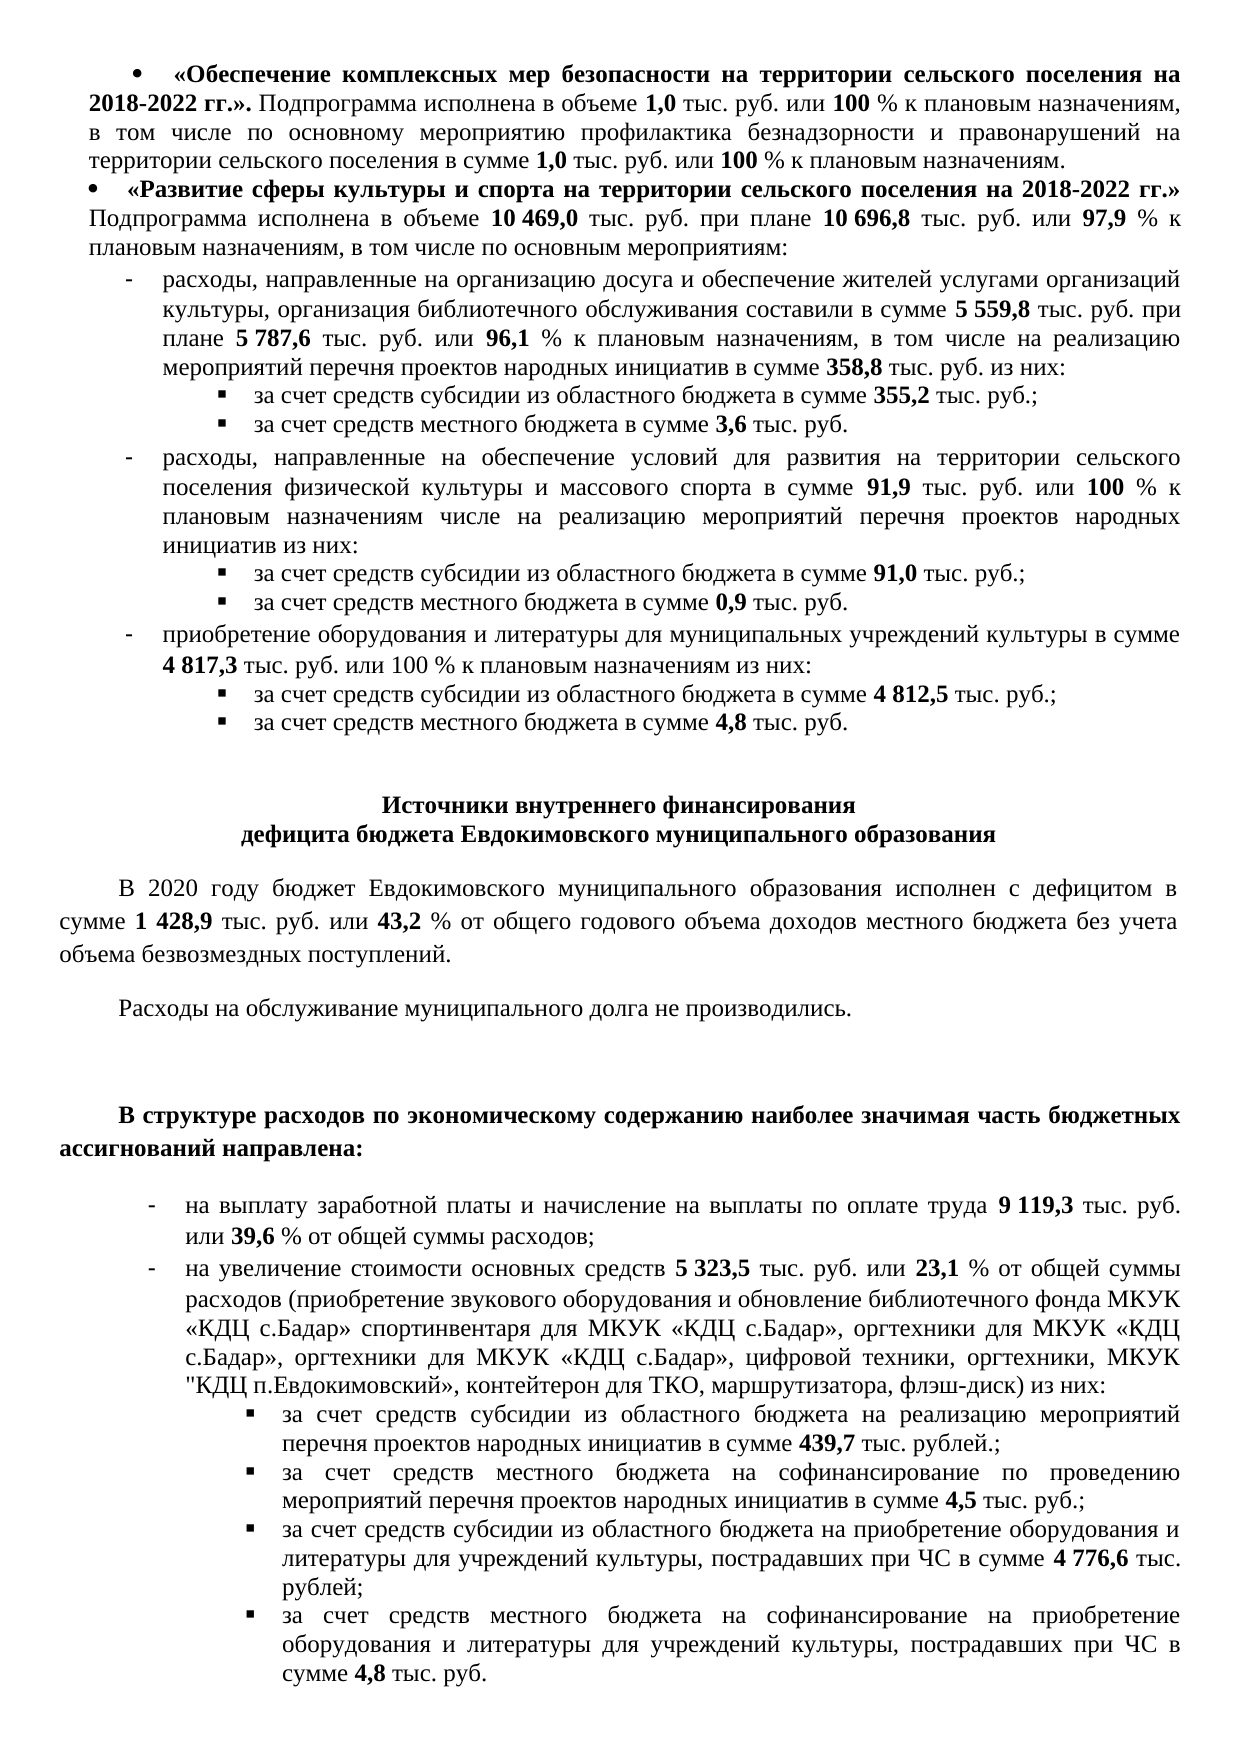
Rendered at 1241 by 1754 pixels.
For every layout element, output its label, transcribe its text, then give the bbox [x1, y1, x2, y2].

text Расходы на обслуживание муниципального долга не производились. [59, 993, 1178, 1021]
text В 2020 году бюджет Евдокимовского муниципального образования исполнен с дефицитом в сумме 1 428,9 тыс. руб. или 43,2 % от общего годового объема доходов местного бюджета без учета объема безвозмездных поступлений. [59, 873, 1178, 967]
list за счет средств местного бюджета в сумме 4,8 тыс. руб. [216, 707, 1181, 736]
list приобретение оборудования и литературы для муниципальных учреждений культуры в сумме 4 817,3 тыс. руб. или 100 % к плановым назначениям из них: [125, 616, 1181, 679]
list «Развитие сферы культуры и спорта на территории сельского поселения на 2018-2022 гг.» Подпрограмма исполнена в объеме 10 469,0 тыс. руб. при плане 10 696,8 тыс. руб. или 97,9 % к плановым назначениям, в том числе по основным мероприятиям: [89, 174, 1181, 260]
list на увеличение стоимости основных средств 5 323,5 тыс. руб. или 23,1 % от общей суммы расходов (приобретение звукового оборудования и обновление библиотечного фонда МКУК «КДЦ с.Бадар» спортинвентаря для МКУК «КДЦ с.Бадар», оргтехники для МКУК «КДЦ с.Бадар», оргтехники для МКУК «КДЦ с.Бадар», цифровой техники, оргтехники, МКУК "КДЦ п.Евдокимовский», контейтерон для ТКО, маршрутизатора, флэш-диск) из них: [148, 1250, 1181, 1399]
list за счет средств местного бюджета на софинансирование на приобретение оборудования и литературы для учреждений культуры, пострадавших при ЧС в сумме 4,8 тыс. руб. [244, 1600, 1181, 1687]
list за счет средств местного бюджета на софинансирование по проведению мероприятий перечня проектов народных инициатив в сумме 4,5 тыс. руб.; [244, 1457, 1181, 1514]
text Источники внутреннего финансирования [59, 790, 1178, 819]
list за счет средств субсидии из областного бюджета в сумме 91,0 тыс. руб.; [216, 558, 1181, 587]
list за счет средств местного бюджета в сумме 0,9 тыс. руб. [216, 587, 1181, 616]
list за счет средств субсидии из областного бюджета в сумме 355,2 тыс. руб.; [216, 381, 1181, 409]
list расходы, направленные на обеспечение условий для развития на территории сельского поселения физической культуры и массового спорта в сумме 91,9 тыс. руб. или 100 % к плановым назначениям числе на реализацию мероприятий перечня проектов народных инициатив из них: [125, 438, 1181, 558]
list за счет средств субсидии из областного бюджета на приобретение оборудования и литературы для учреждений культуры, пострадавших при ЧС в сумме 4 776,6 тыс. рублей; [244, 1514, 1181, 1600]
text В структуре расходов по экономическому содержанию наиболее значимая часть бюджетных ассигнований направлена: [59, 1100, 1181, 1162]
list за счет средств субсидии из областного бюджета в сумме 4 812,5 тыс. руб.; [216, 679, 1181, 707]
list на выплату заработной платы и начисление на выплаты по оплате труда 9 119,3 тыс. руб. или 39,6 % от общей суммы расходов; [148, 1187, 1181, 1250]
list за счет средств местного бюджета в сумме 3,6 тыс. руб. [216, 409, 1181, 438]
list расходы, направленные на организацию досуга и обеспечение жителей услугами организаций культуры, организация библиотечного обслуживания составили в сумме 5 559,8 тыс. руб. при плане 5 787,6 тыс. руб. или 96,1 % к плановым назначениям, в том числе на реализацию мероприятий перечня проектов народных инициатив в сумме 358,8 тыс. руб. из них: [125, 260, 1181, 381]
list за счет средств субсидии из областного бюджета на реализацию мероприятий перечня проектов народных инициатив в сумме 439,7 тыс. рублей.; [244, 1399, 1181, 1457]
text дефицита бюджета Евдокимовского муниципального образования [59, 819, 1178, 848]
list «Обеспечение комплексных мер безопасности на территории сельского поселения на 2018-2022 гг.». Подпрограмма исполнена в объеме 1,0 тыс. руб. или 100 % к плановым назначениям, в том числе по основному мероприятию профилактика безнадзорности и правонарушений на территории сельского поселения в сумме 1,0 тыс. руб. или 100 % к плановым назначениям. [89, 59, 1181, 174]
